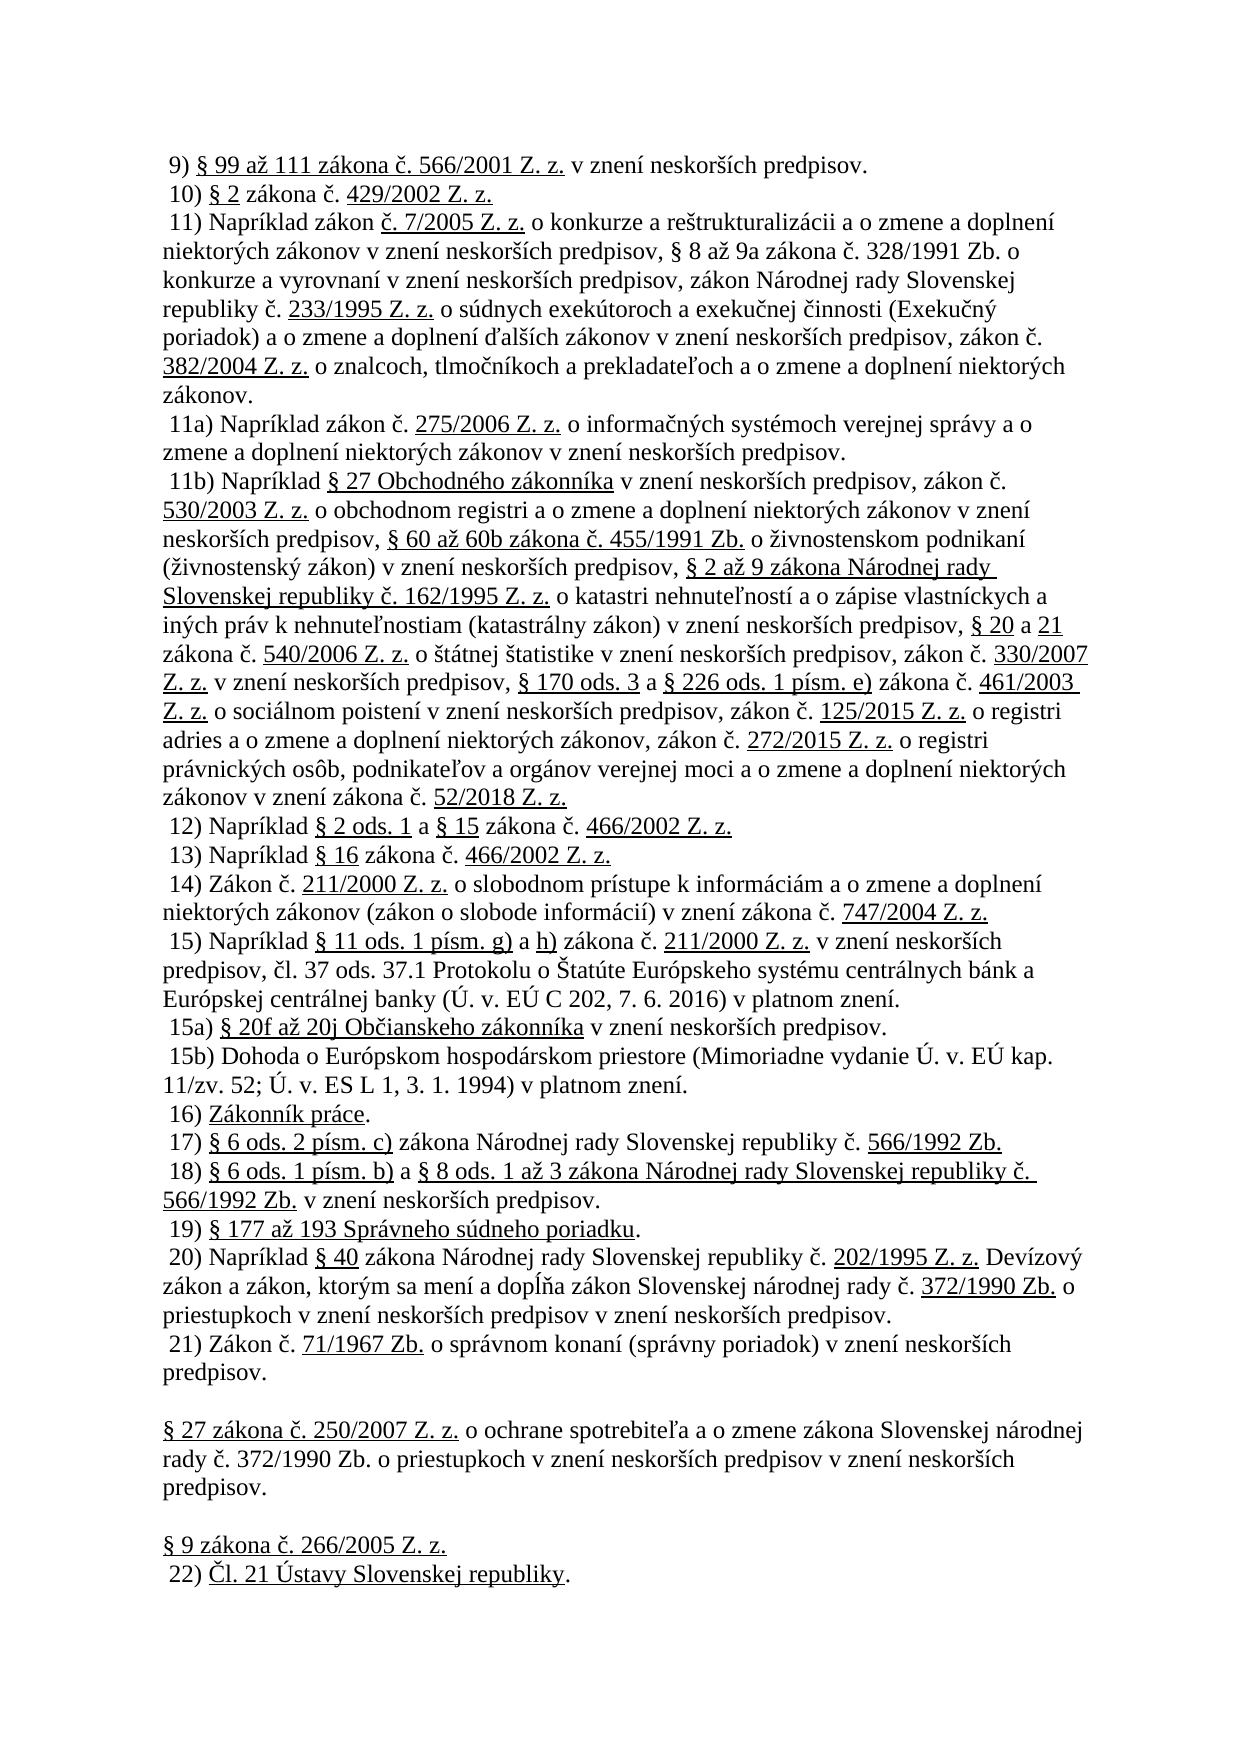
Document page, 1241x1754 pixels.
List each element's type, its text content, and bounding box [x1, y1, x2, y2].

text 10) § 2 zákona č. 429/2002 Z. z. [162, 179, 1090, 207]
text § 9 zákona č. 266/2005 Z. z. [162, 1530, 1090, 1559]
text 13) Napríklad § 16 zákona č. 466/2002 Z. z. [162, 840, 1090, 869]
text 18) § 6 ods. 1 písm. b) a § 8 ods. 1 až 3 zákona Národnej rady Slovenskej republiky č. 566/1992 Zb. v znení neskorších predpisov. [162, 1156, 1090, 1214]
text 20) Napríklad § 40 zákona Národnej rady Slovenskej republiky č. 202/1995 Z. z. Devízový zákon a zákon, ktorým sa mení a dopĺňa zákon Slovenskej národnej rady č. 372/1990 Zb. o priestupkoch v znení neskorších predpisov v znení neskorších predpisov. [162, 1242, 1090, 1329]
text 17) § 6 ods. 2 písm. c) zákona Národnej rady Slovenskej republiky č. 566/1992 Zb. [162, 1127, 1090, 1156]
text 11b) Napríklad § 27 Obchodného zákonníka v znení neskorších predpisov, zákon č. 530/2003 Z. z. o obchodnom registri a o zmene a doplnení niektorých zákonov v znení neskorších predpisov, § 60 až 60b zákona č. 455/1991 Zb. o živnostenskom podnikaní (živnostenský zákon) v znení neskorších predpisov, § 2 až 9 zákona Národnej rady Slovenskej republiky č. 162/1995 Z. z. o katastri nehnuteľností a o zápise vlastníckych a iných práv k nehnuteľnostiam (katastrálny zákon) v znení neskorších predpisov, § 20 a 21 zákona č. 540/2006 Z. z. o štátnej štatistike v znení neskorších predpisov, zákon č. 330/2007 Z. z. v znení neskorších predpisov, § 170 ods. 3 a § 226 ods. 1 písm. e) zákona č. 461/2003 Z. z. o sociálnom poistení v znení neskorších predpisov, zákon č. 125/2015 Z. z. o registri adries a o zmene a doplnení niektorých zákonov, zákon č. 272/2015 Z. z. o registri právnických osôb, podnikateľov a orgánov verejnej moci a o zmene a doplnení niektorých zákonov v znení zákona č. 52/2018 Z. z. [162, 466, 1090, 811]
text 15) Napríklad § 11 ods. 1 písm. g) a h) zákona č. 211/2000 Z. z. v znení neskorších predpisov, čl. 37 ods. 37.1 Protokolu o Štatúte Európskeho systému centrálnych bánk a Európskej centrálnej banky (Ú. v. EÚ C 202, 7. 6. 2016) v platnom znení. [162, 926, 1090, 1012]
text 15a) § 20f až 20j Občianskeho zákonníka v znení neskorších predpisov. [162, 1012, 1090, 1041]
text 11) Napríklad zákon č. 7/2005 Z. z. o konkurze a reštrukturalizácii a o zmene a doplnení niektorých zákonov v znení neskorších predpisov, § 8 až 9a zákona č. 328/1991 Zb. o konkurze a vyrovnaní v znení neskorších predpisov, zákon Národnej rady Slovenskej republiky č. 233/1995 Z. z. o súdnych exekútoroch a exekučnej činnosti (Exekučný poriadok) a o zmene a doplnení ďalších zákonov v znení neskorších predpisov, zákon č. 382/2004 Z. z. o znalcoch, tlmočníkoch a prekladateľoch a o zmene a doplnení niektorých zákonov. [162, 207, 1090, 409]
text 9) § 99 až 111 zákona č. 566/2001 Z. z. v znení neskorších predpisov. [162, 150, 1090, 179]
text 15b) Dohoda o Európskom hospodárskom priestore (Mimoriadne vydanie Ú. v. EÚ kap. 11/zv. 52; Ú. v. ES L 1, 3. 1. 1994) v platnom znení. [162, 1041, 1090, 1099]
text 16) Zákonník práce. [162, 1099, 1090, 1127]
text 21) Zákon č. 71/1967 Zb. o správnom konaní (správny poriadok) v znení neskorších predpisov. [162, 1329, 1090, 1386]
text 19) § 177 až 193 Správneho súdneho poriadku. [162, 1214, 1090, 1242]
text 14) Zákon č. 211/2000 Z. z. o slobodnom prístupe k informáciám a o zmene a doplnení niektorých zákonov (zákon o slobode informácií) v znení zákona č. 747/2004 Z. z. [162, 869, 1090, 926]
text 12) Napríklad § 2 ods. 1 a § 15 zákona č. 466/2002 Z. z. [162, 811, 1090, 840]
text 11a) Napríklad zákon č. 275/2006 Z. z. o informačných systémoch verejnej správy a o zmene a doplnení niektorých zákonov v znení neskorších predpisov. [162, 409, 1090, 466]
text § 27 zákona č. 250/2007 Z. z. o ochrane spotrebiteľa a o zmene zákona Slovenskej národnej rady č. 372/1990 Zb. o priestupkoch v znení neskorších predpisov v znení neskorších predpisov. [162, 1415, 1090, 1501]
text 22) Čl. 21 Ústavy Slovenskej republiky. [162, 1559, 1090, 1587]
